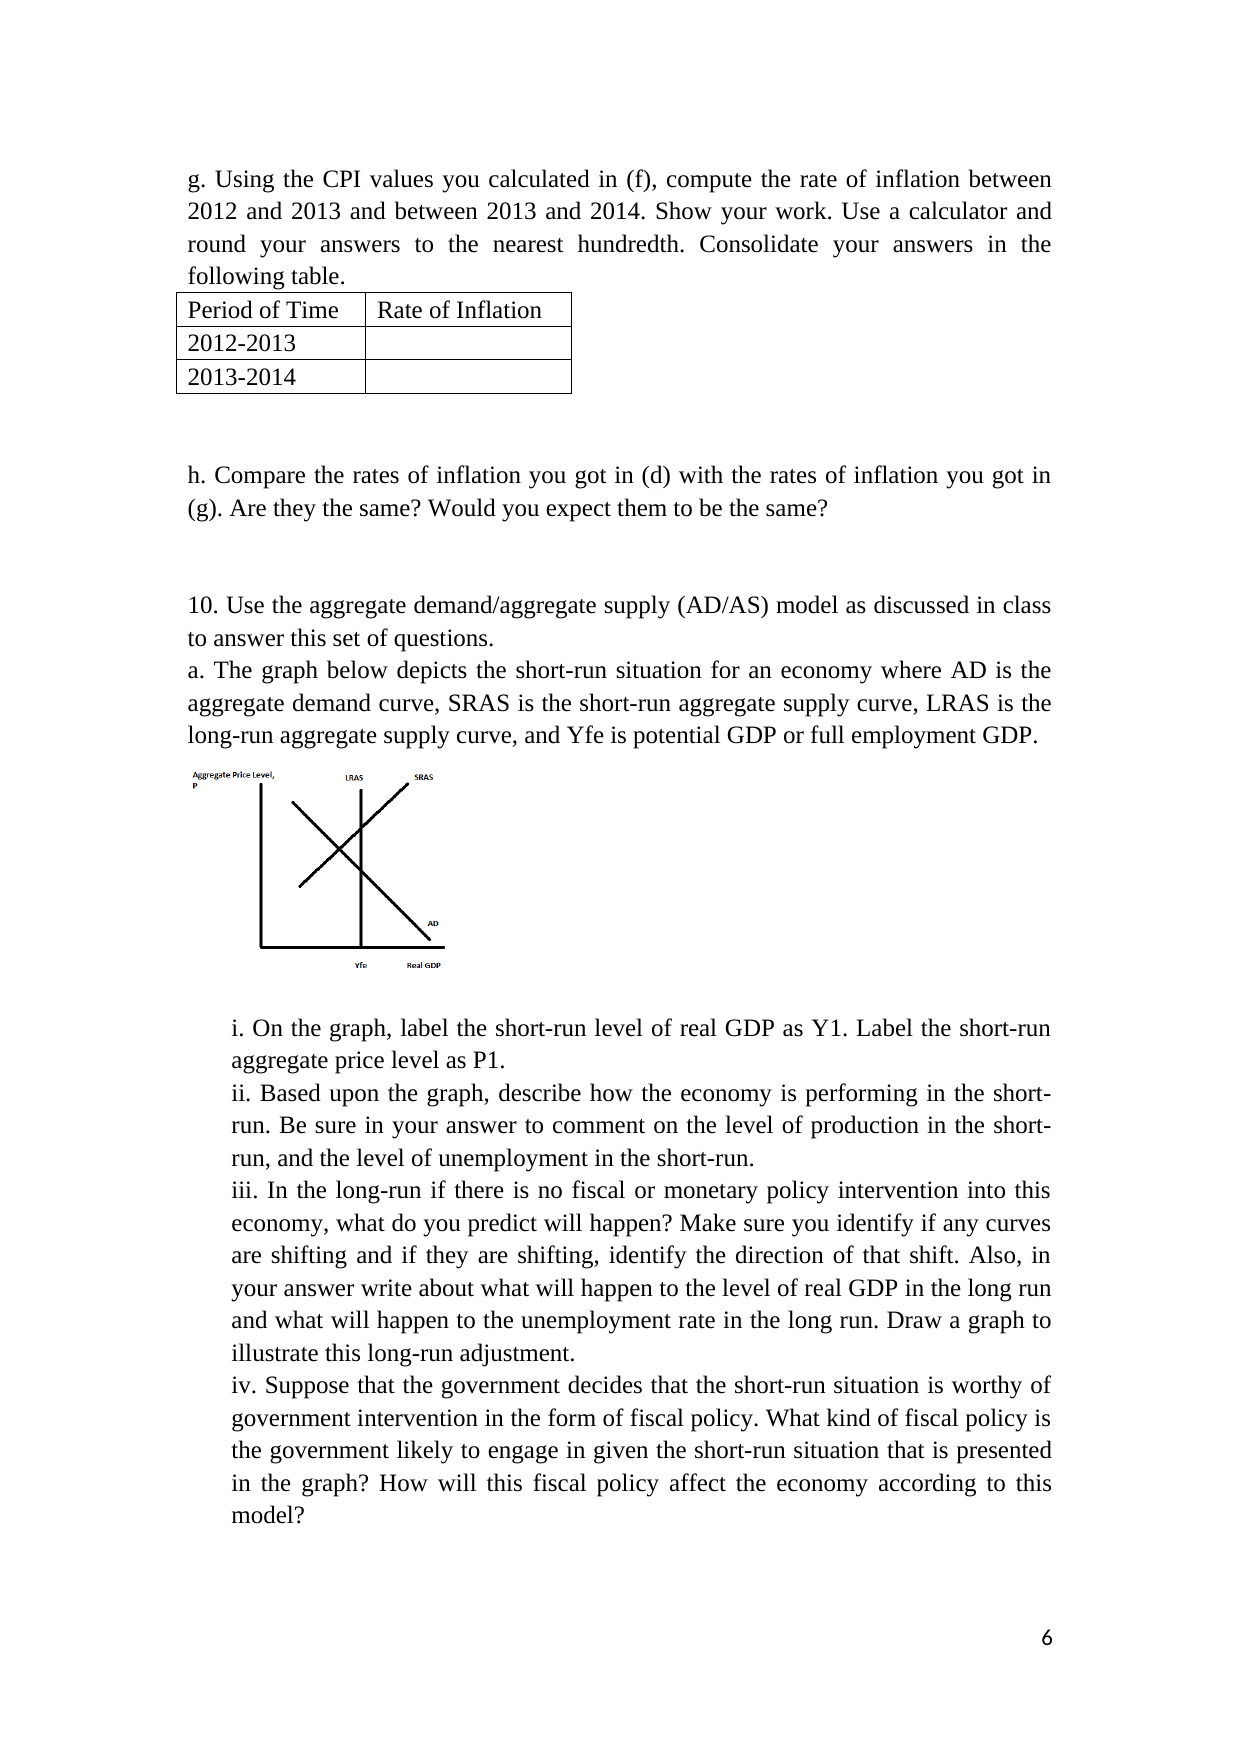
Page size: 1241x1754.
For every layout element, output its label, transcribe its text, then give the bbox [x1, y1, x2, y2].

table_cell 2013-2014 [177, 360, 365, 393]
table_header Rate of Inflation [366, 293, 571, 326]
table_header Period of Time [177, 293, 365, 326]
picture [187, 751, 477, 984]
text iv. Suppose that the government decides that the short-run situation is worthy of government intervention in the form of fiscal policy. What kind of fiscal policy is the government likely to engage in given the short-run situation that is presented in the graph? How will this fiscal policy affect the economy according to this model? [231, 1369, 1053, 1531]
text 10. Use the aggregate demand/aggregate supply (AD/AS) model as discussed in class to answer this set of questions. [187, 589, 1053, 654]
text a. The graph below depicts the short-run situation for an economy where AD is the aggregate demand curve, SRAS is the short-run aggregate supply curve, LRAS is the long-run aggregate supply curve, and Yfe is potential GDP or full employment GDP. [187, 654, 1053, 751]
text ii. Based upon the graph, describe how the economy is performing in the short-run. Be sure in your answer to comment on the level of production in the short-run, and the level of unemployment in the short-run. [231, 1076, 1053, 1174]
text h. Compare the rates of inflation you got in (d) with the rates of inflation you got in (g). Are they the same? Would you expect them to be the same? [187, 459, 1053, 524]
table_cell 2012-2013 [177, 327, 365, 359]
table_cell [366, 360, 571, 393]
table_cell [366, 327, 571, 359]
text g. Using the CPI values you calculated in (f), compute the rate of inflation between 2012 and 2013 and between 2013 and 2014. Show your work. Use a calculator and round your answers to the nearest hundredth. Consolidate your answers in the following table. [187, 162, 1053, 292]
text iii. In the long-run if there is no fiscal or monetary policy intervention into this economy, what do you predict will happen? Make sure you identify if any curves are shifting and if they are shifting, identify the direction of that shift. Also, in your answer write about what will happen to the level of real GDP in the long run and what will happen to the unemployment rate in the long run. Draw a graph to illustrate this long-run adjustment. [231, 1174, 1053, 1369]
text i. On the graph, label the short-run level of real GDP as Y1. Label the short-run aggregate price level as P1. [231, 1011, 1053, 1076]
